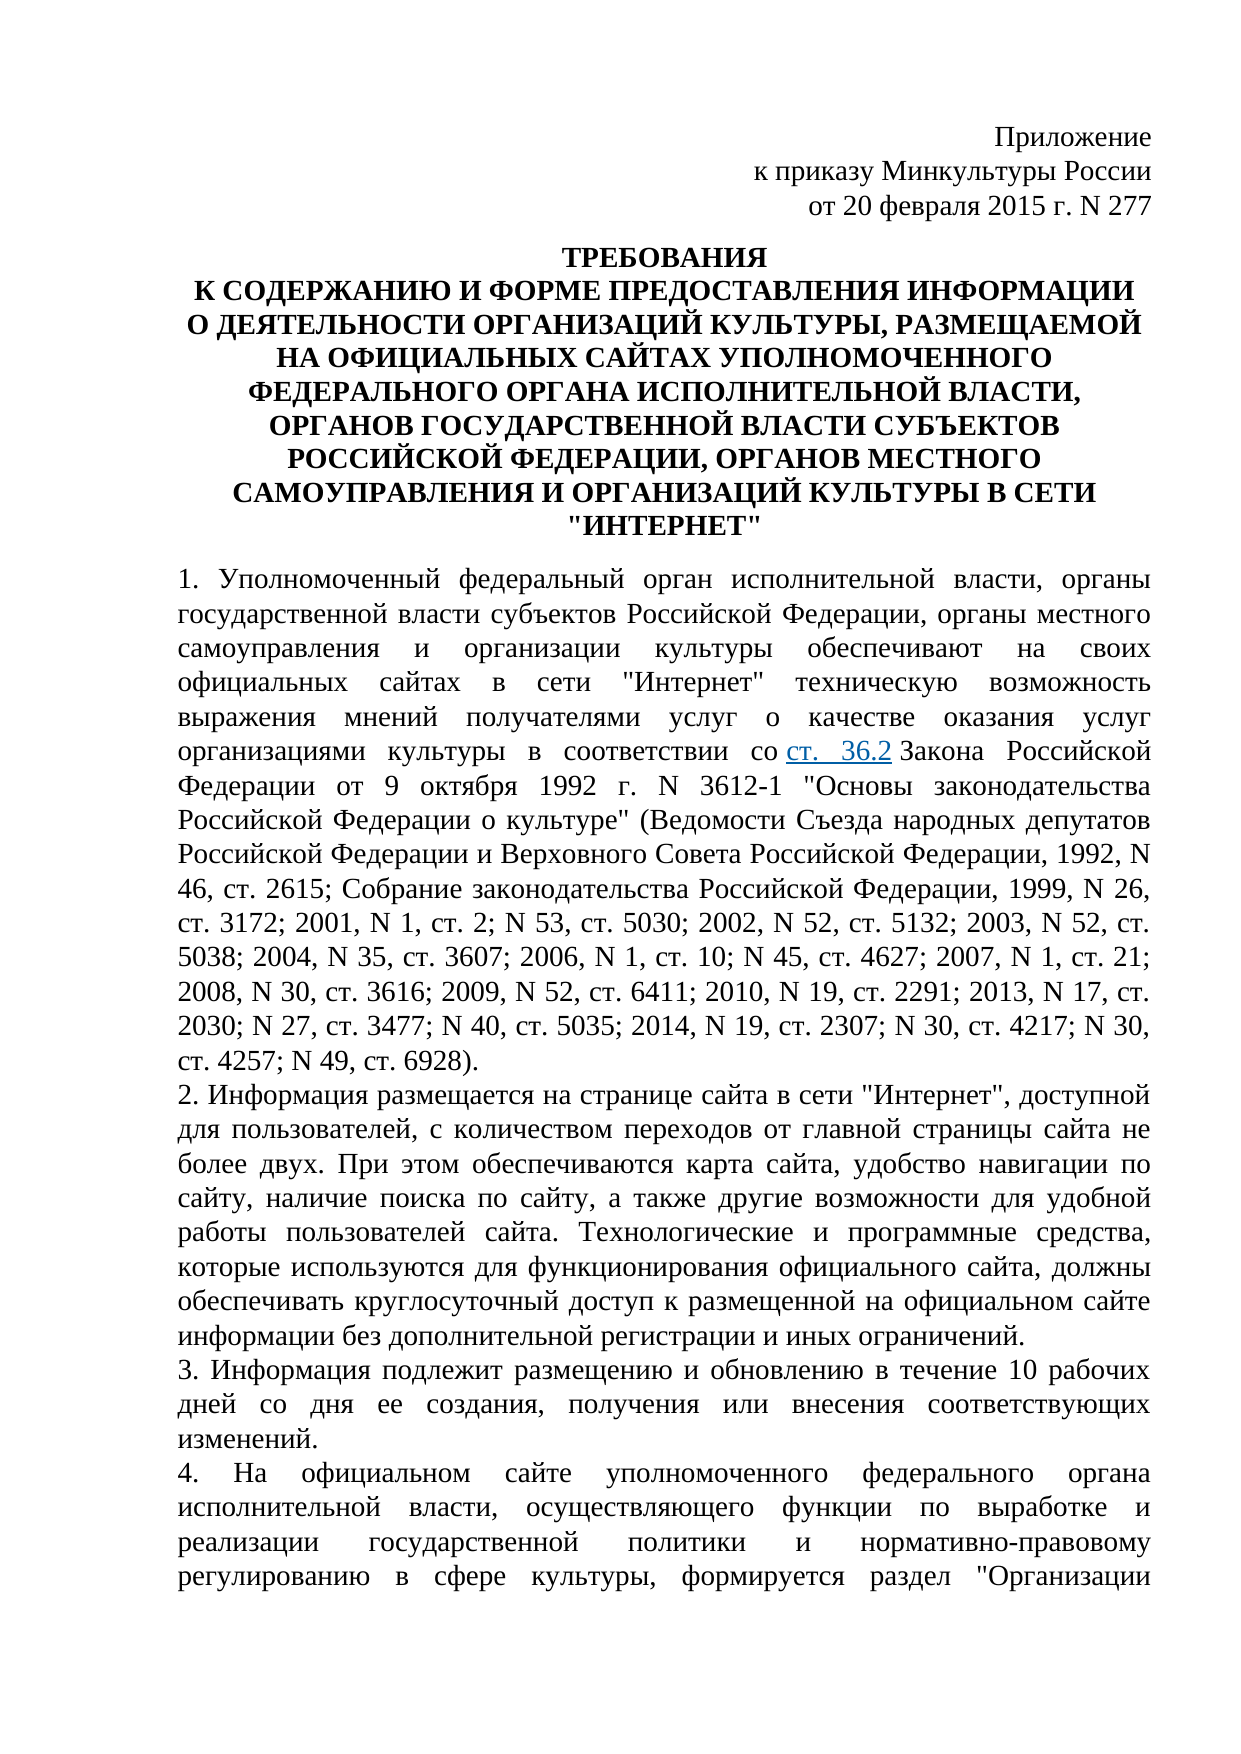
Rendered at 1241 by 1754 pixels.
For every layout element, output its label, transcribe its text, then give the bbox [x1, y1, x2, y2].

text О ДЕЯТЕЛЬНОСТИ ОРГАНИЗАЦИЙ КУЛЬТУРЫ, РАЗМЕЩАЕМОЙ [177, 307, 1152, 341]
text от 20 февраля 2015 г. N 277 [177, 187, 1152, 221]
text 1. Уполномоченный федеральный орган исполнительной власти, органы государственной власти субъектов Российской Федерации, органы местного самоуправления и организации культуры обеспечивают на своих официальных сайтах в сети "Интернет" техническую возможность выражения мнений получателями услуг о качестве оказания услуг организациями культуры в соответствии со ст. 36.2 Закона Российской Федерации от 9 октября 1992 г. N 3612-1 "Основы законодательства Российской Федерации о культуре" (Ведомости Съезда народных депутатов Российской Федерации и Верховного Совета Российской Федерации, 1992, N 46, ст. 2615; Собрание законодательства Российской Федерации, 1999, N 26, ст. 3172; 2001, N 1, ст. 2; N 53, ст. 5030; 2002, N 52, ст. 5132; 2003, N 52, ст. 5038; 2004, N 35, ст. 3607; 2006, N 1, ст. 10; N 45, ст. 4627; 2007, N 1, ст. 21; 2008, N 30, ст. 3616; 2009, N 52, ст. 6411; 2010, N 19, ст. 2291; 2013, N 17, ст. 2030; N 27, ст. 3477; N 40, ст. 5035; 2014, N 19, ст. 2307; N 30, ст. 4217; N 30, ст. 4257; N 49, ст. 6928). [177, 561, 1152, 1076]
text ТРЕБОВАНИЯ [177, 240, 1152, 273]
text 3. Информация подлежит размещению и обновлению в течение 10 рабочих дней со дня ее создания, получения или внесения соответствующих изменений. [177, 1351, 1152, 1454]
text к приказу Минкультуры России [177, 152, 1152, 187]
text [177, 1454, 1152, 1592]
text Приложение [177, 118, 1152, 152]
text К СОДЕРЖАНИЮ И ФОРМЕ ПРЕДОСТАВЛЕНИЯ ИНФОРМАЦИИ [177, 273, 1152, 307]
text НА ОФИЦИАЛЬНЫХ САЙТАХ УПОЛНОМОЧЕННОГО ФЕДЕРАЛЬНОГО ОРГАНА ИСПОЛНИТЕЛЬНОЙ ВЛАСТИ, ОРГАНОВ ГОСУДАРСТВЕННОЙ ВЛАСТИ СУБЪЕКТОВ РОССИЙСКОЙ ФЕДЕРАЦИИ, ОРГАНОВ МЕСТНОГО САМОУПРАВЛЕНИЯ И ОРГАНИЗАЦИЙ КУЛЬТУРЫ В СЕТИ "ИНТЕРНЕТ" [177, 341, 1152, 542]
text 2. Информация размещается на странице сайта в сети "Интернет", доступной для пользователей, с количеством переходов от главной страницы сайта не более двух. При этом обеспечиваются карта сайта, удобство навигации по сайту, наличие поиска по сайту, а также другие возможности для удобной работы пользователей сайта. Технологические и программные средства, которые используются для функционирования официального сайта, должны обеспечивать круглосуточный доступ к размещенной на официальном сайте информации без дополнительной регистрации и иных ограничений. [177, 1076, 1152, 1351]
